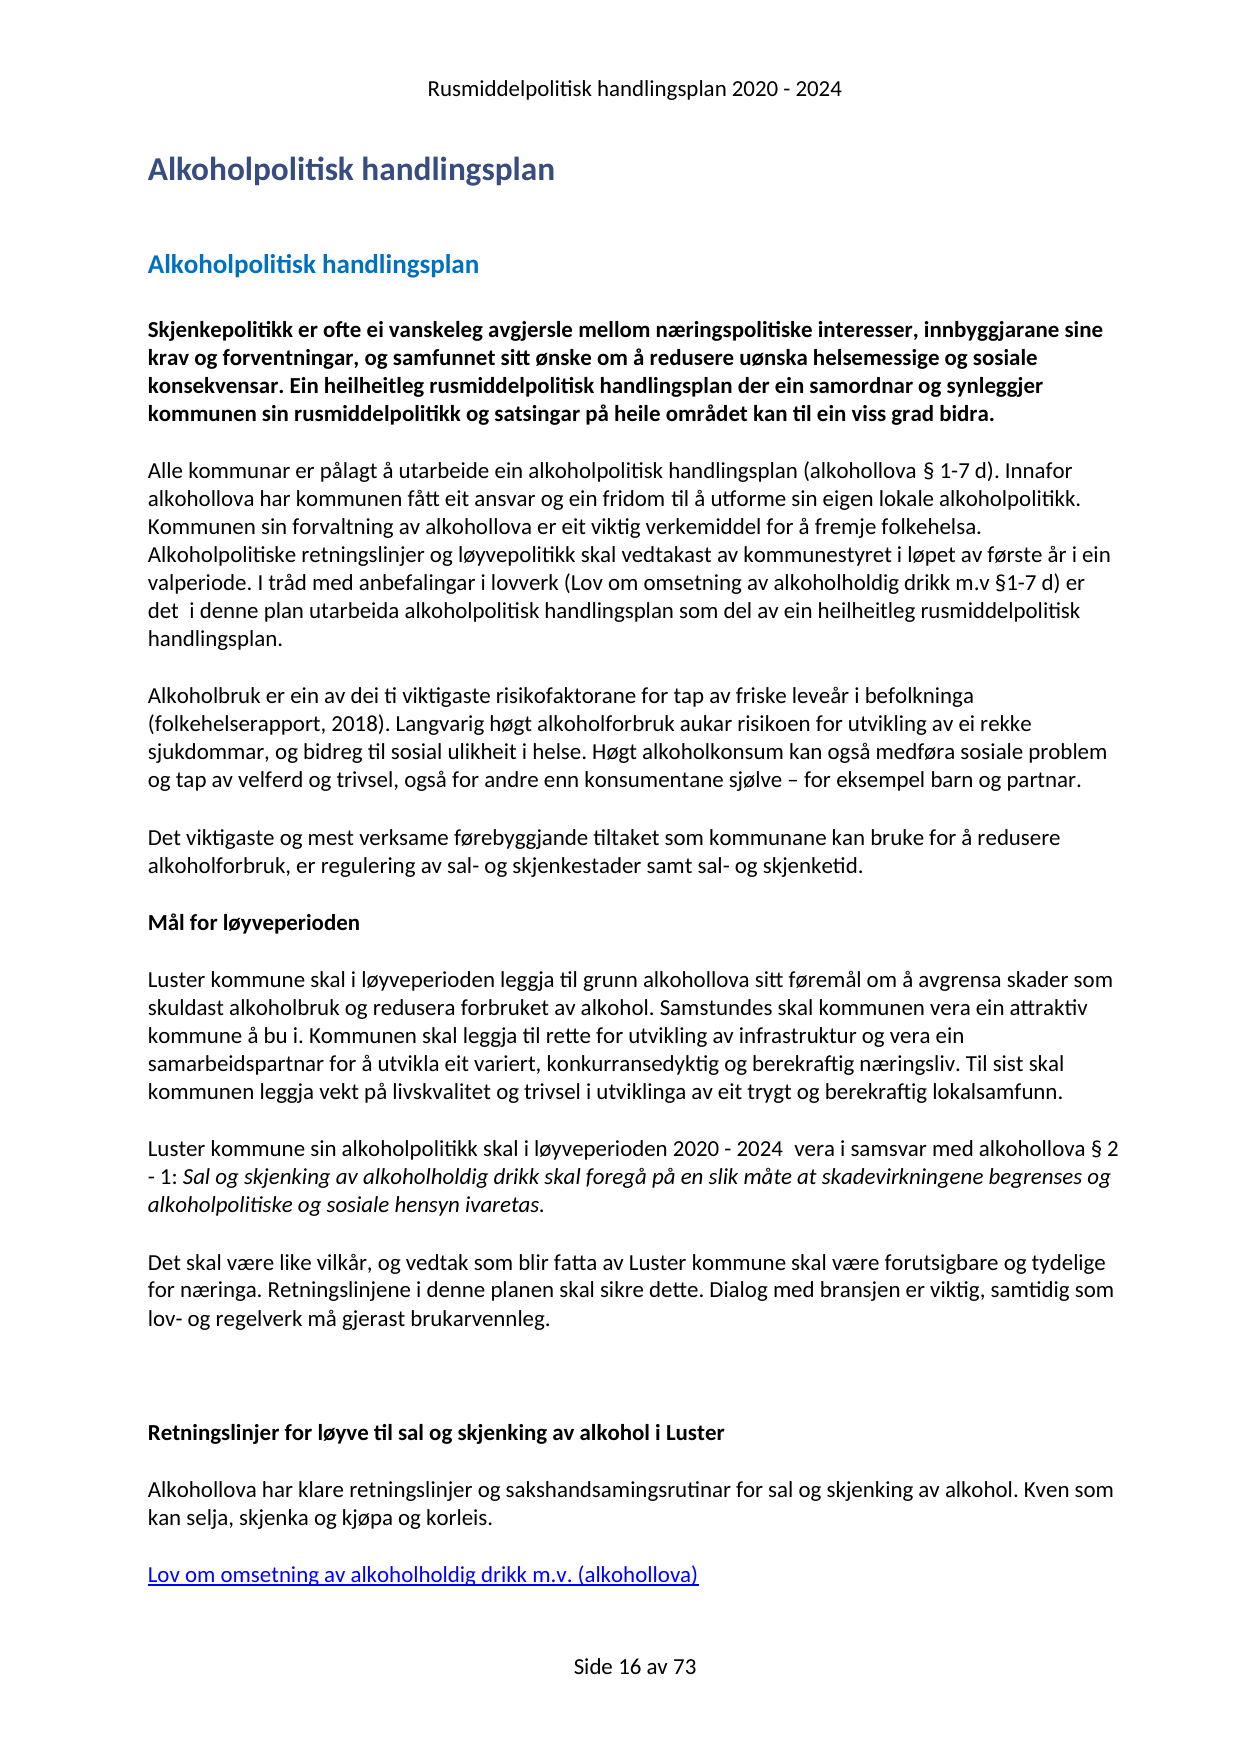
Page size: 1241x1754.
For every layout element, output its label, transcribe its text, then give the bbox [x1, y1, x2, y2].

subtitle Alkoholpolitisk handlingsplan [148, 148, 1122, 188]
text Alkoholbruk er ein av dei ti viktigaste risikofaktorane for tap av friske leveår i befolkninga (folkehelserapport, 2018). Langvarig høgt alkoholforbruk aukar risikoen for utvikling av ei rekke sjukdommar, og bidreg til sosial ulikheit i helse. Høgt alkoholkonsum kan også medføra sosiale problem og tap av velferd og trivsel, også for andre enn konsumentane sjølve – for eksempel barn og partnar. [148, 681, 1122, 793]
text Det viktigaste og mest verksame førebyggjande tiltaket som kommunane kan bruke for å redusere alkoholforbruk, er regulering av sal- og skjenkestader samt sal- og skjenketid. [148, 823, 1122, 879]
text Lov om omsetning av alkoholholdig drikk m.v. (alkohollova) [148, 1560, 1122, 1588]
subtitle Alkoholpolitisk handlingsplan [148, 248, 1122, 281]
text Skjenkepolitikk er ofte ei vanskeleg avgjersle mellom næringspolitiske interesser, innbyggjarane sine krav og forventningar, og samfunnet sitt ønske om å redusere uønska helsemessige og sosiale konsekvensar. Ein heilheitleg rusmiddelpolitisk handlingsplan der ein samordnar og synleggjer kommunen sin rusmiddelpolitikk og satsingar på heile området kan til ein viss grad bidra. [148, 315, 1122, 427]
text Alle kommunar er pålagt å utarbeide ein alkoholpolitisk handlingsplan (alkohollova § 1-7 d). Innafor alkohollova har kommunen fått eit ansvar og ein fridom til å utforme sin eigen lokale alkoholpolitikk. Kommunen sin forvaltning av alkohollova er eit viktig verkemiddel for å fremje folkehelsa. Alkoholpolitiske retningslinjer og løyvepolitikk skal vedtakast av kommunestyret i løpet av første år i ein valperiode. I tråd med anbefalingar i lovverk (Lov om omsetning av alkoholholdig drikk m.v §1-7 d) er det i denne plan utarbeida alkoholpolitisk handlingsplan som del av ein heilheitleg rusmiddelpolitisk handlingsplan. [148, 456, 1122, 652]
text Luster kommune sin alkoholpolitikk skal i løyveperioden 2020 - 2024 vera i samsvar med alkohollova § 2 - 1: Sal og skjenking av alkoholholdig drikk skal foregå på en slik måte at skadevirkningene begrenses og alkoholpolitiske og sosiale hensyn ivaretas. [148, 1134, 1122, 1218]
text Mål for løyveperioden [148, 908, 1122, 936]
text Luster kommune skal i løyveperioden leggja til grunn alkohollova sitt føremål om å avgrensa skader som skuldast alkoholbruk og redusera forbruket av alkohol. Samstundes skal kommunen vera ein attraktiv kommune å bu i. Kommunen skal leggja til rette for utvikling av infrastruktur og vera ein samarbeidspartnar for å utvikla eit variert, konkurransedyktig og berekraftig næringsliv. Til sist skal kommunen leggja vekt på livskvalitet og trivsel i utviklinga av eit trygt og berekraftig lokalsamfunn. [148, 965, 1122, 1105]
text Alkohollova har klare retningslinjer og sakshandsamingsrutinar for sal og skjenking av alkohol. Kven som kan selja, skjenka og kjøpa og korleis. [148, 1475, 1122, 1531]
text Det skal være like vilkår, og vedtak som blir fatta av Luster kommune skal være forutsigbare og tydelige for næringa. Retningslinjene i denne planen skal sikre dette. Dialog med bransjen er viktig, samtidig som lov- og regelverk må gjerast brukarvennleg. [148, 1248, 1122, 1332]
text Retningslinjer for løyve til sal og skjenking av alkohol i Luster [148, 1418, 1122, 1446]
